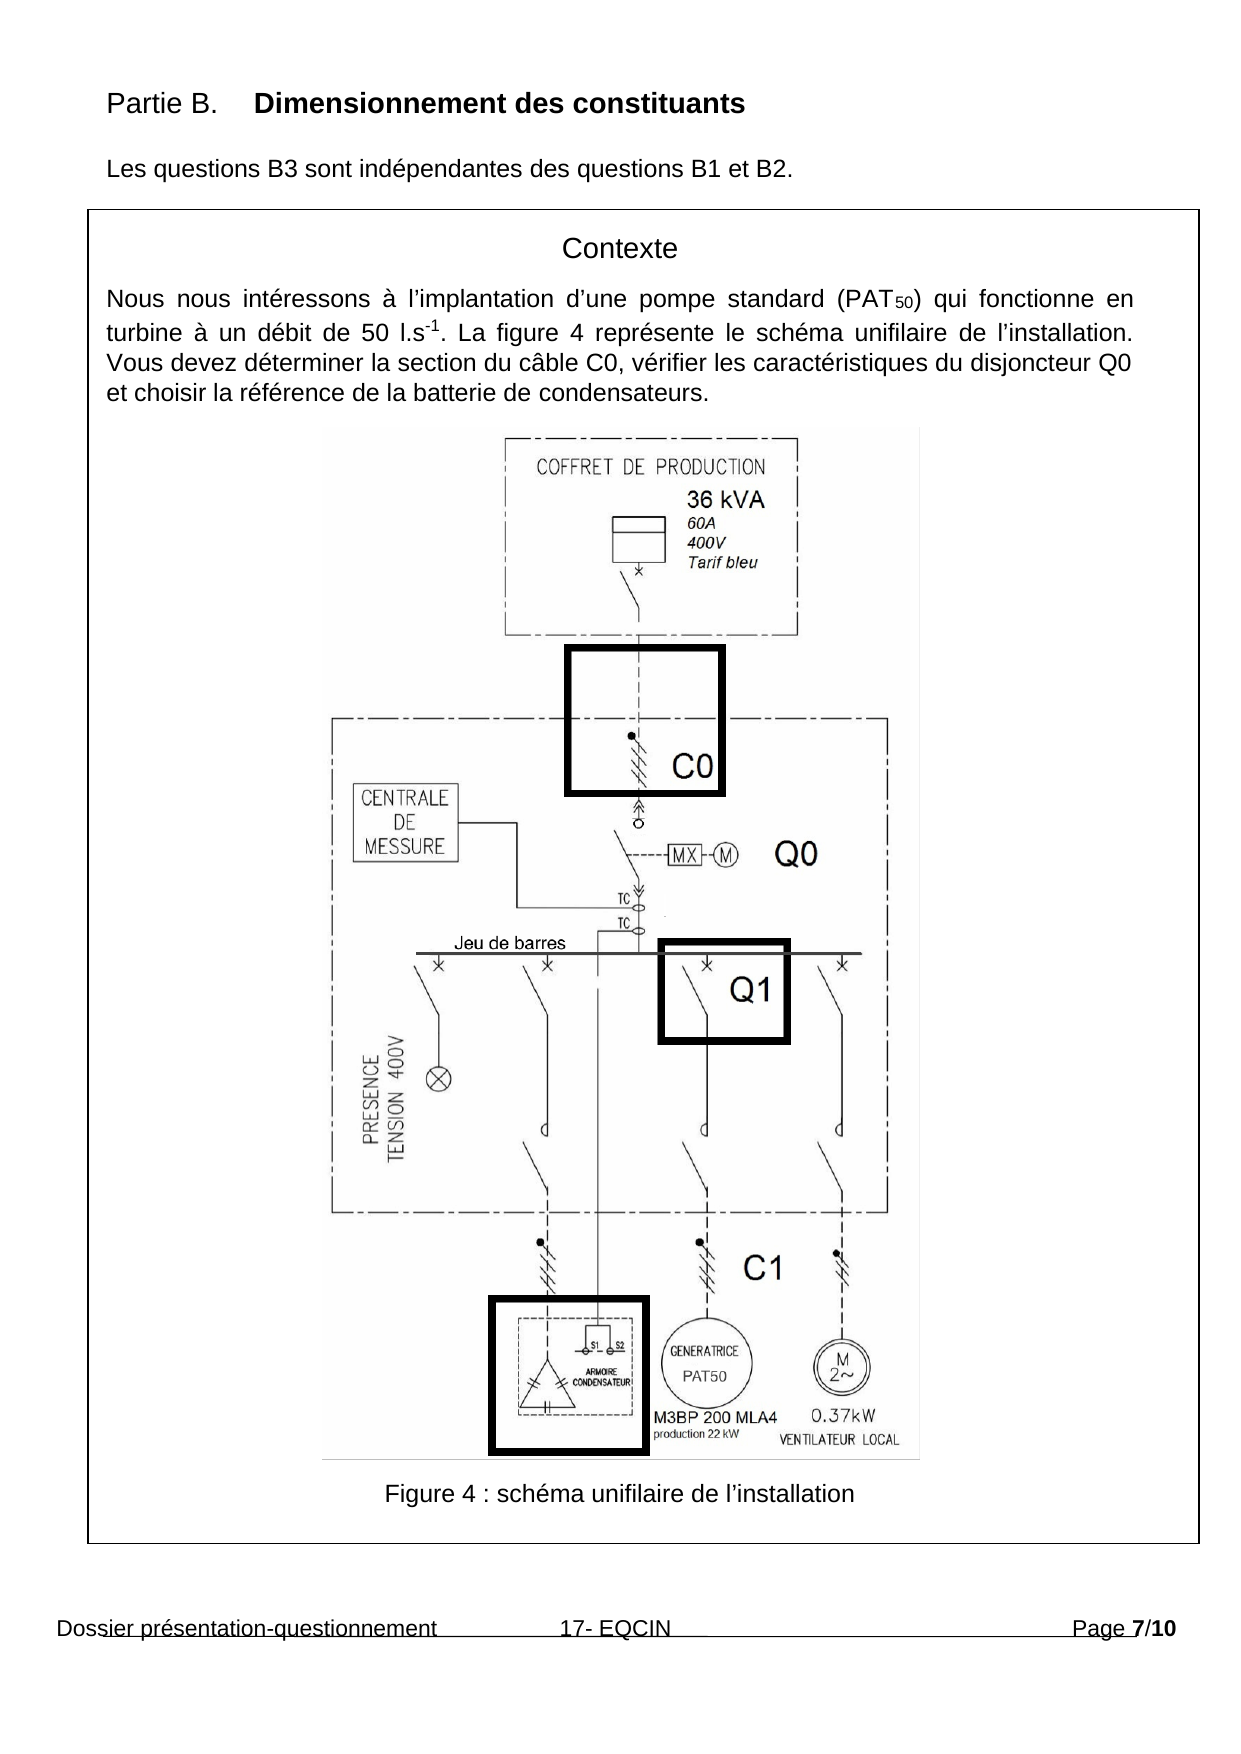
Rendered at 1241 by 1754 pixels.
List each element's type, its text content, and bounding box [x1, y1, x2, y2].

subtitle Contexte [172, 231, 1068, 265]
text Partie B. Dimensionnement des constituants [106, 86, 1184, 120]
text Nous nous intéressons à l’implantation d’une pompe standard (PAT50) qui fonctionne en turbine à un débit de 50 l.s-1. La figure 4 représente le schéma unifilaire de l’installation. Vous devez déterminer la section du câble C0, vérifier les caractéristiques du disjoncteur Q0 et choisir la référence de la batterie de condensateurs. [106, 284, 1134, 407]
text Figure 4 : schéma unifilaire de l’installation [172, 1479, 1068, 1508]
text Les questions B3 sont indépendantes des questions B1 et B2. [106, 154, 1184, 182]
picture [322, 427, 920, 1460]
